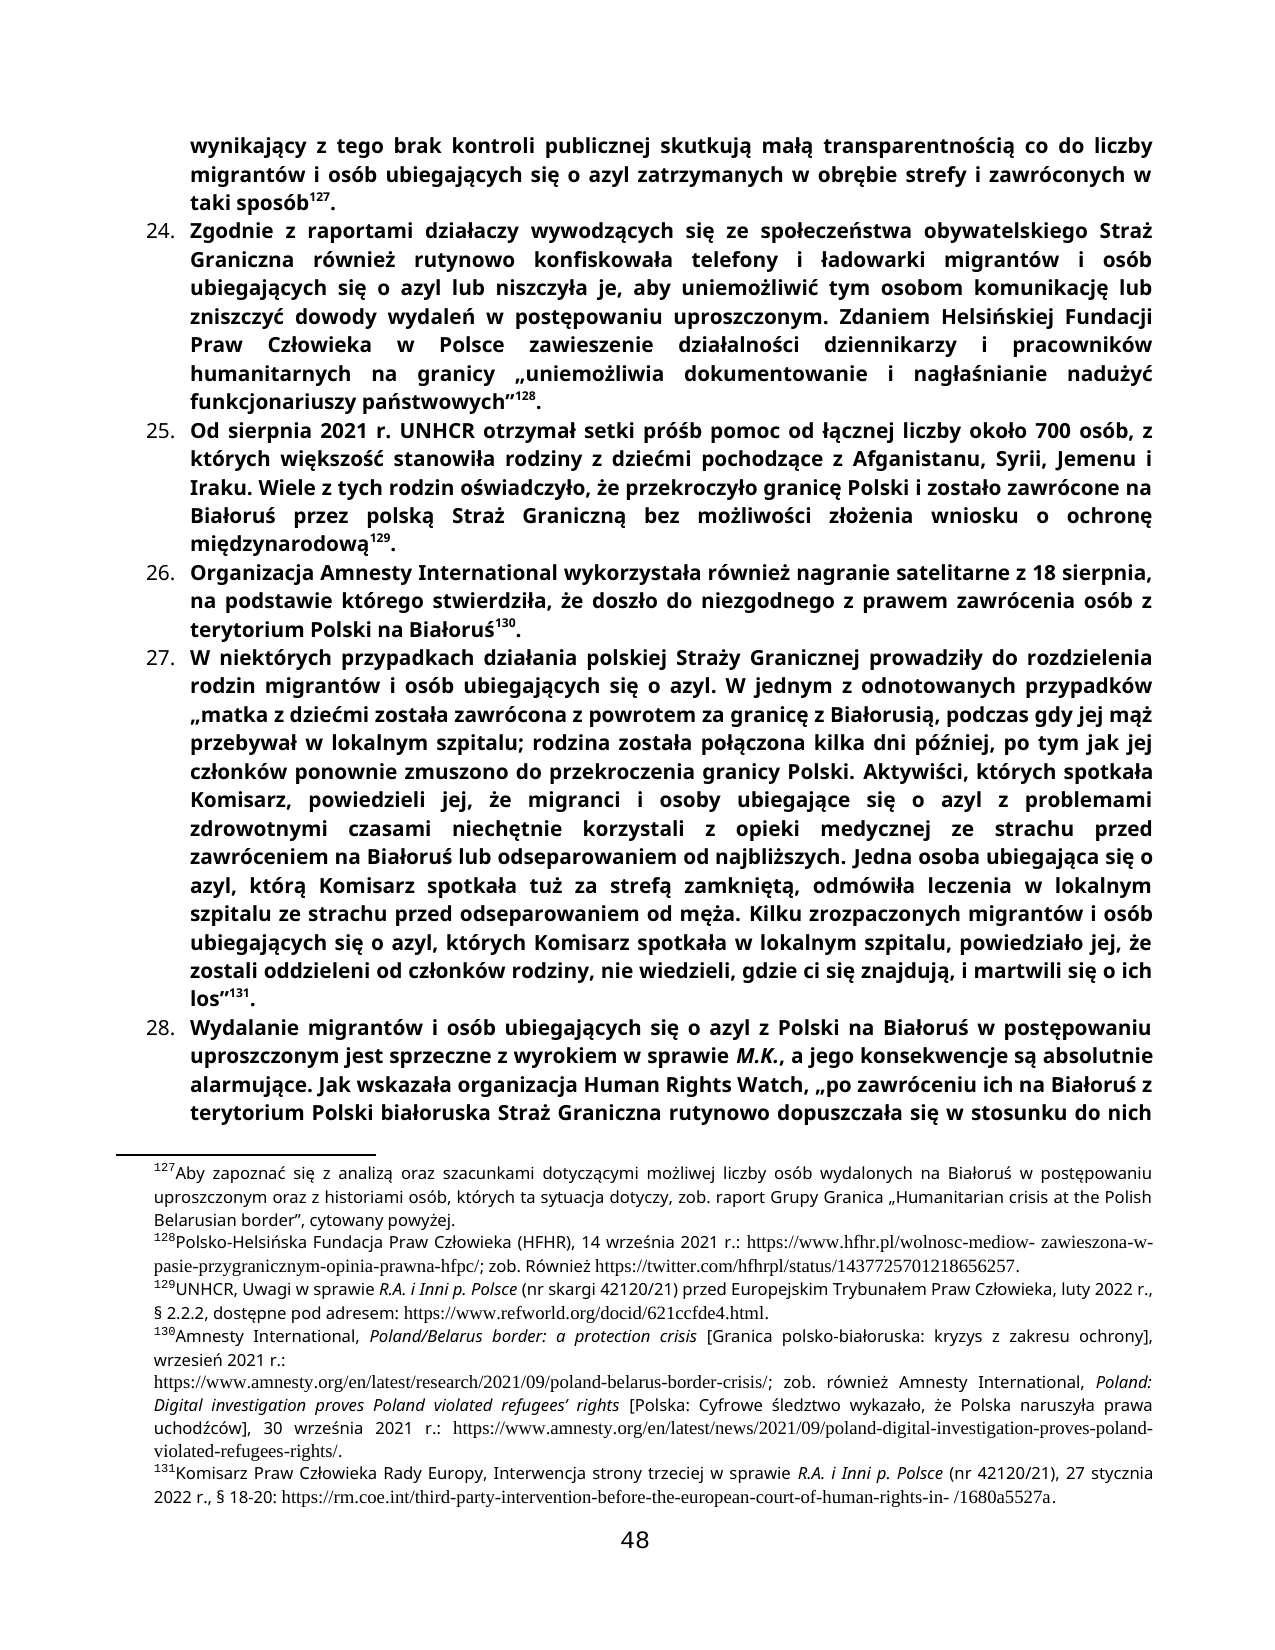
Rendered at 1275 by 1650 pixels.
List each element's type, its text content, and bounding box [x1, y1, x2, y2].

list Zgodnie z raportami działaczy wywodzących się ze społeczeństwa obywatelskiego Straż Graniczna również rutynowo konfiskowała telefony i ładowarki migrantów i osób ubiegających się o azyl lub niszczyła je, aby uniemożliwić tym osobom komunikację lub zniszczyć dowody wydaleń w postępowaniu uproszczonym. Zdaniem Helsińskiej Fundacji Praw Człowieka w Polsce zawieszenie działalności dziennikarzy i pracowników humanitarnych na granicy „uniemożliwia dokumentowanie i nagłaśnianie nadużyć funkcjonariuszy państwowych”. [146, 217, 1154, 416]
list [146, 131, 1154, 217]
list W niektórych przypadkach działania polskiej Straży Granicznej prowadziły do rozdzielenia rodzin migrantów i osób ubiegających się o azyl. W jednym z odnotowanych przypadków „matka z dziećmi została zawrócona z powrotem za granicę z Białorusią, podczas gdy jej mąż przebywał w lokalnym szpitalu; rodzina została połączona kilka dni później, po tym jak jej członków ponownie zmuszono do przekroczenia granicy Polski. Aktywiści, których spotkała Komisarz, powiedzieli jej, że migranci i osoby ubiegające się o azyl z problemami zdrowotnymi czasami niechętnie korzystali z opieki medycznej ze strachu przed zawróceniem na Białoruś lub odseparowaniem od najbliższych. Jedna osoba ubiegająca się o azyl, którą Komisarz spotkała tuż za strefą zamkniętą, odmówiła leczenia w lokalnym szpitalu ze strachu przed odseparowaniem od męża. Kilku zrozpaczonych migrantów i osób ubiegających się o azyl, których Komisarz spotkała w lokalnym szpitalu, powiedziało jej, że zostali oddzieleni od członków rodziny, nie wiedzieli, gdzie ci się znajdują, i martwili się o ich los”. [146, 643, 1154, 1013]
list Od sierpnia 2021 r. UNHCR otrzymał setki próśb pomoc od łącznej liczby około 700 osób, z których większość stanowiła rodziny z dziećmi pochodzące z Afganistanu, Syrii, Jemenu i Iraku. Wiele z tych rodzin oświadczyło, że przekroczyło granicę Polski i zostało zawrócone na Białoruś przez polską Straż Graniczną bez możliwości złożenia wniosku o ochronę międzynarodową. [146, 416, 1154, 558]
list Organizacja Amnesty International wykorzystała również nagranie satelitarne z 18 sierpnia, na podstawie którego stwierdziła, że doszło do niezgodnego z prawem zawrócenia osób z terytorium Polski na Białoruś. [146, 558, 1154, 643]
list Wydalanie migrantów i osób ubiegających się o azyl z Polski na Białoruś w postępowaniu uproszczonym jest sprzeczne z wyrokiem w sprawie M.K., a jego konsekwencje są absolutnie alarmujące. Jak wskazała organizacja Human Rights Watch, „po zawróceniu ich na Białoruś z terytorium Polski białoruska Straż Graniczna rutynowo dopuszczała się w stosunku do nich [migrantów i osób ubiegających się o azyl] różnego rodzaju nadużyć, w tym pobić, więzienia na otwartych przestrzeniach przez długi czas (do kilku dni z rzędu) z ograniczonym dostępem lub brakiem dostępu do pożywienia i wody, a następnie zmusiła ich do przekroczenia granicy z Polską”. Organizacja Human Rights Watch dowiedziała się, że gdy o to poprosili, białoruska Straż Graniczna uniemożliwiła im opuszczenie strefy przygranicznej, aby wrócić do Mińska lub do krajów pochodzenia. W niektórych przypadkach strażnicy graniczni żądali od migrantów zapłaty za ich wypuszczenie. Organizacja Human Rights Watch udokumentowała również jedno zdarzenie, w którym młody mężczyzna zmarł, po tym jak białoruska Straż Graniczna dopuściła się w stosunku do niego naruszeń, w następstwie wydalenia go z Polski na Białoruś w postępowaniu uproszczonym. [146, 1013, 1154, 1127]
